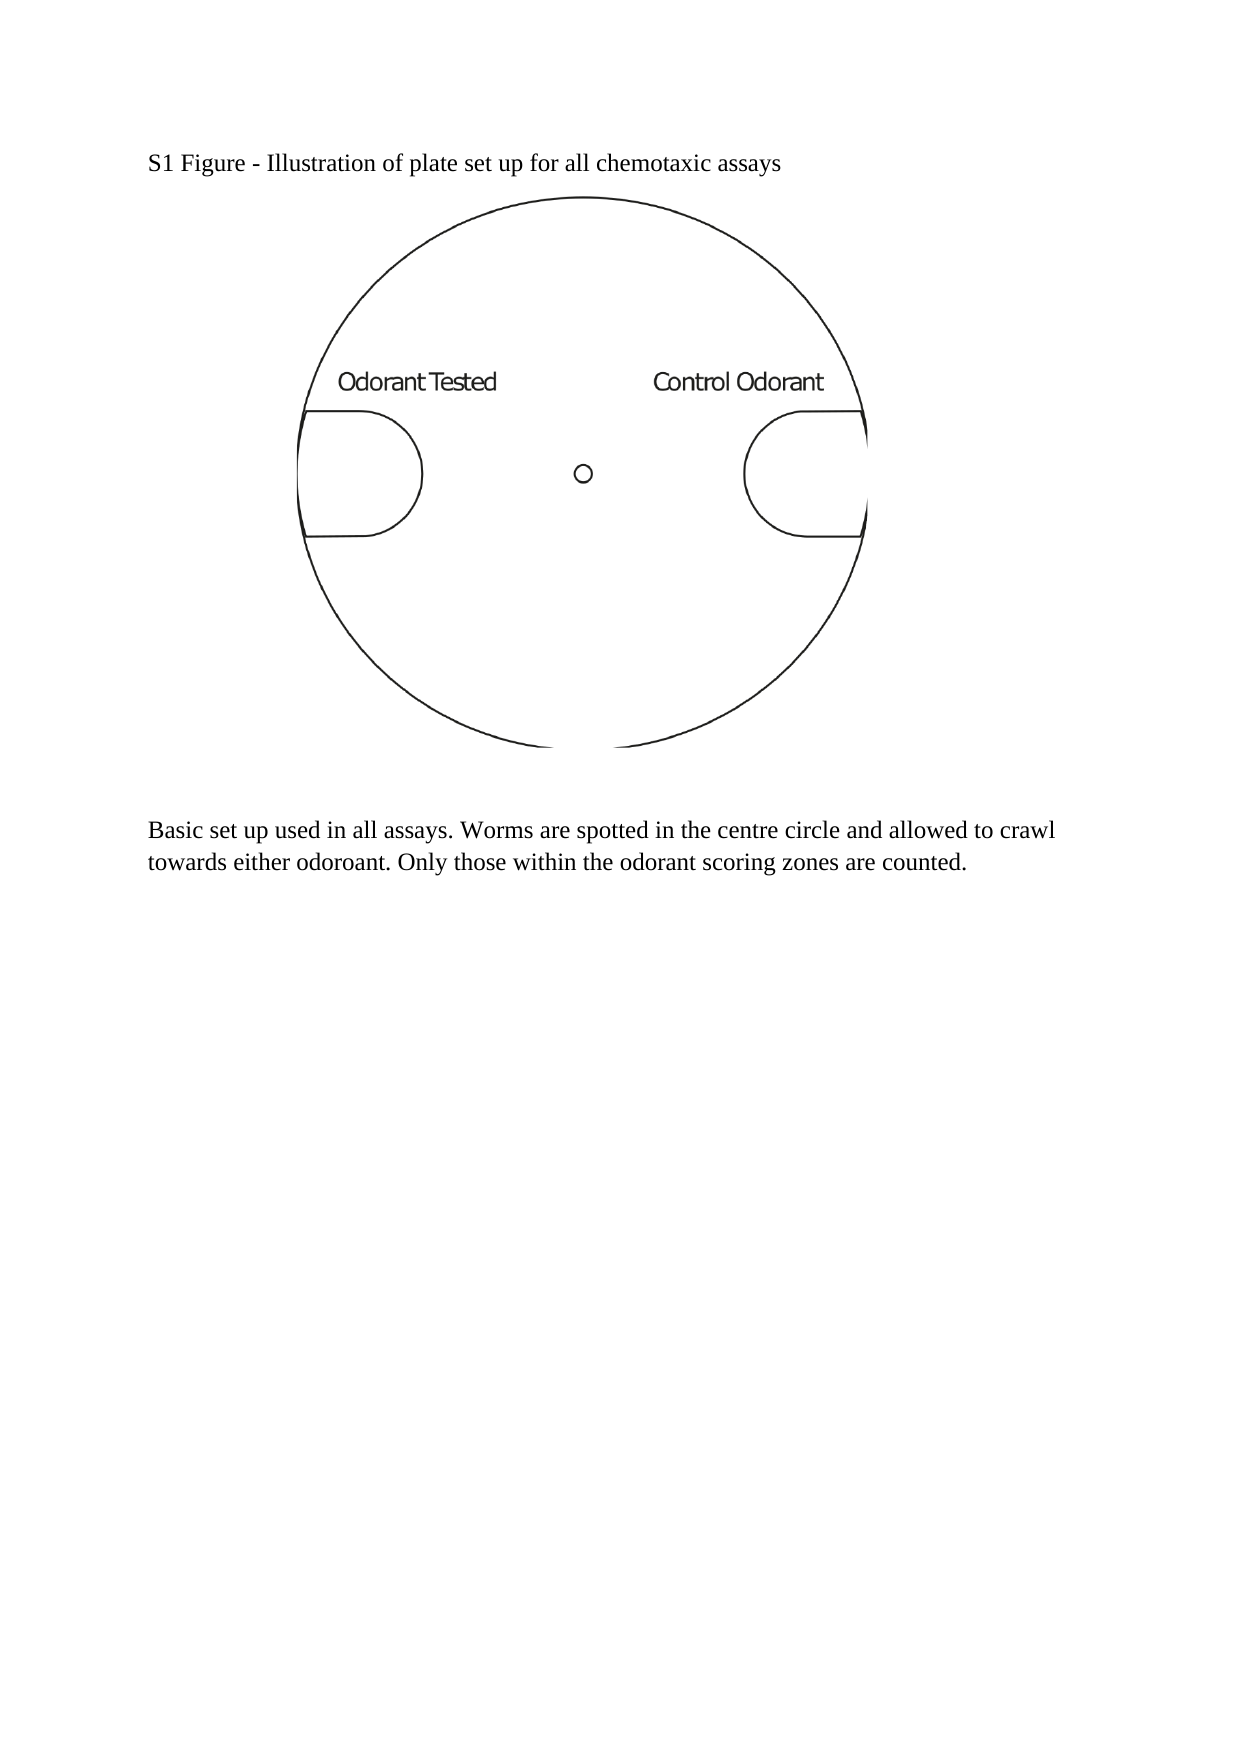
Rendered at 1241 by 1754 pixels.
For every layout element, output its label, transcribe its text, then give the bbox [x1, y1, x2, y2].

picture [295, 196, 868, 746]
text Basic set up used in all assays. Worms are spotted in the centre circle and allowed to crawl towards either odoroant. Only those within the odorant scoring zones are counted. [148, 816, 1093, 875]
text S1 Figure - Illustration of plate set up for all chemotaxic assays [148, 148, 1093, 176]
